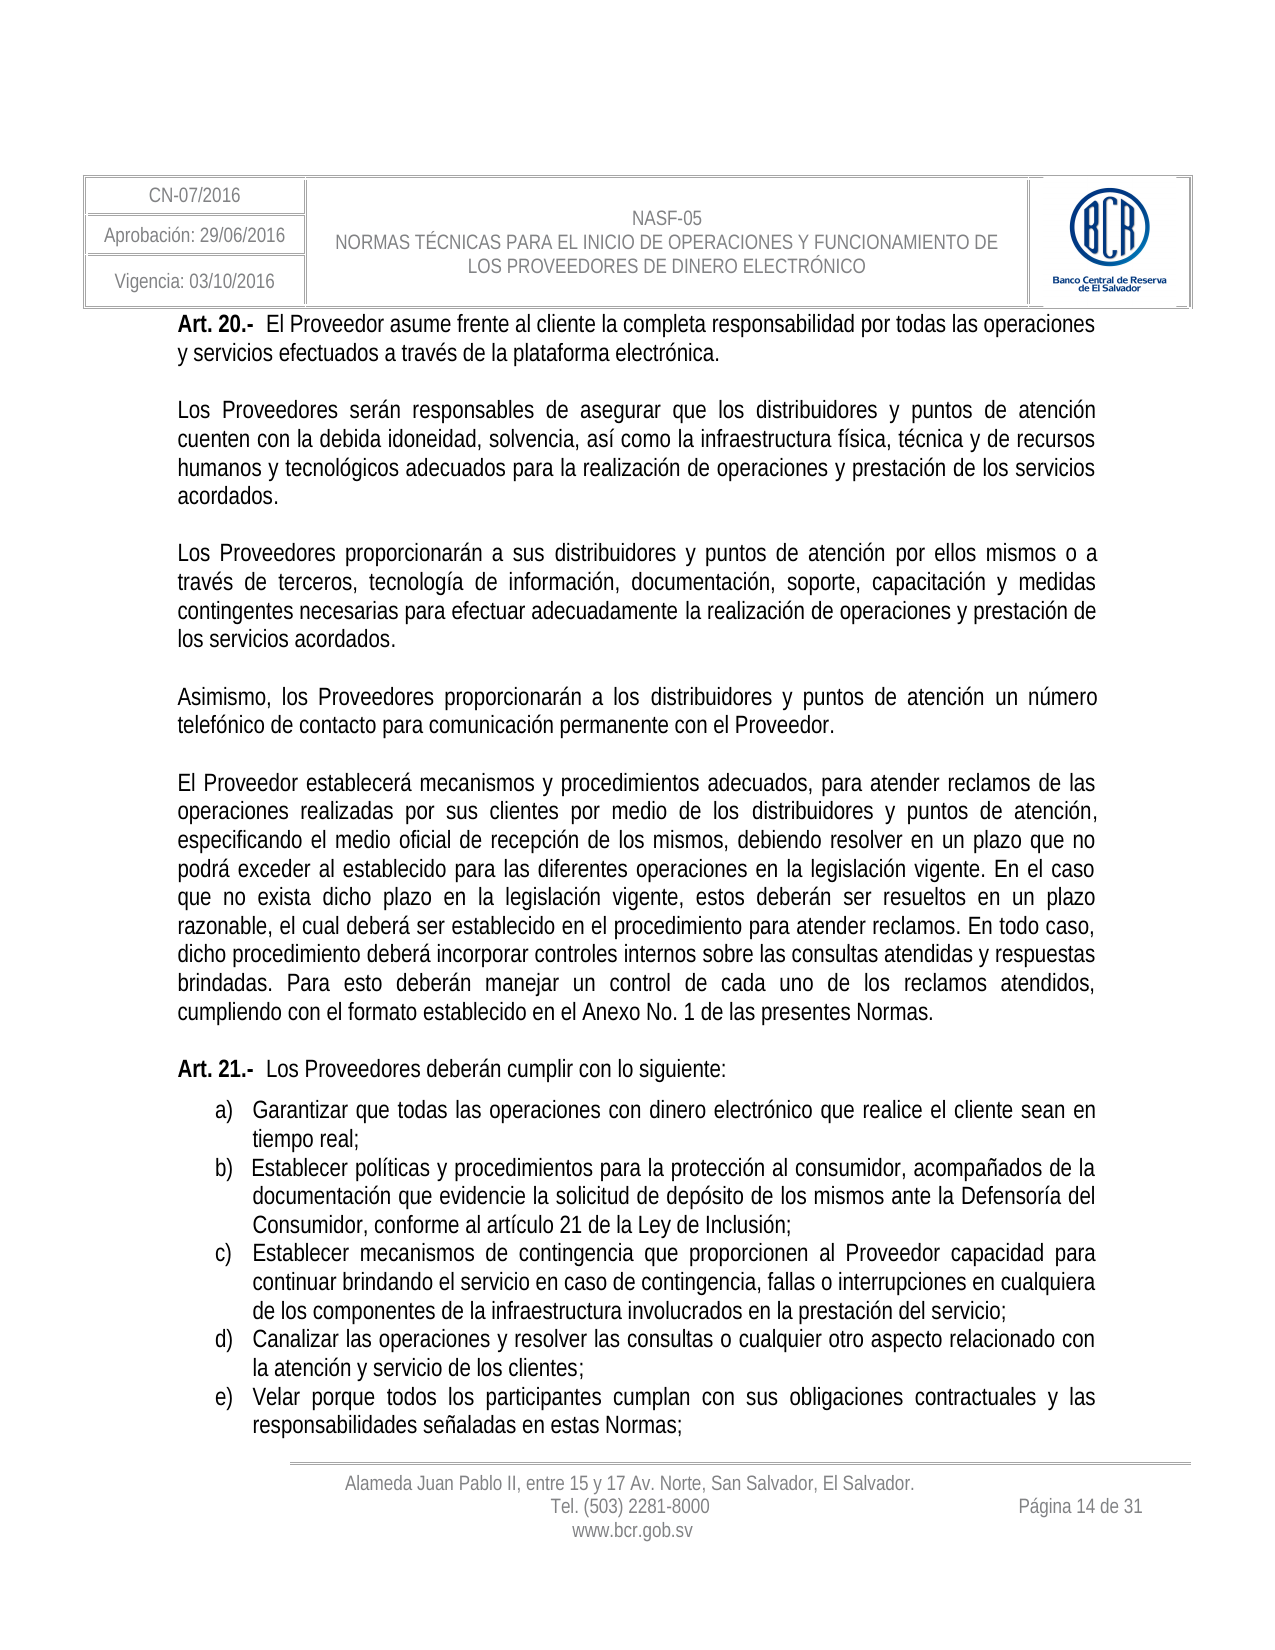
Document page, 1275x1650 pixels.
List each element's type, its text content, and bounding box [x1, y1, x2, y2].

list El Proveedor asume frente al cliente la completa responsabilidad por todas las operaciones y servicios efectuados a través de la plataforma electrónica. [177, 309, 1098, 367]
text Asimismo, los Proveedores proporcionarán a los distribuidores y puntos de atención un número telefónico de contacto para comunicación permanente con el Proveedor. [177, 682, 1098, 739]
list Garantizar que todas las operaciones con dinero electrónico que realice el cliente sean en tiempo real; [215, 1095, 1098, 1152]
list Establecer mecanismos de contingencia que proporcionen al Proveedor capacidad para continuar brindando el servicio en caso de contingencia, fallas o interrupciones en cualquiera de los componentes de la infraestructura involucrados en la prestación del servicio; [215, 1238, 1098, 1324]
text Los Proveedores serán responsables de asegurar que los distribuidores y puntos de atención cuenten con la debida idoneidad, solvencia, así como la infraestructura física, técnica y de recursos humanos y tecnológicos adecuados para la realización de operaciones y prestación de los servicios acordados. [177, 395, 1098, 510]
text El Proveedor establecerá mecanismos y procedimientos adecuados, para atender reclamos de las operaciones realizadas por sus clientes por medio de los distribuidores y puntos de atención, especificando el medio oficial de recepción de los mismos, debiendo resolver en un plazo que no podrá exceder al establecido para las diferentes operaciones en la legislación vigente. En el caso que no exista dicho plazo en la legislación vigente, estos deberán ser resueltos en un plazo razonable, el cual deberá ser establecido en el procedimiento para atender reclamos. En todo caso, dicho procedimiento deberá incorporar controles internos sobre las consultas atendidas y respuestas brindadas. Para esto deberán manejar un control de cada uno de los reclamos atendidos, cumpliendo con el formato establecido en el Anexo No. 1 de las presentes Normas. [177, 768, 1098, 1025]
list El Proveedor asume frente al cliente la completa responsabilidad por todas las operaciones y servicios efectuados a través de la plataforma electrónica. [177, 242, 1098, 308]
list Los Proveedores deberán cumplir con lo siguiente: [177, 1054, 1098, 1083]
text Los Proveedores proporcionarán a sus distribuidores y puntos de atención por ellos mismos o a través de terceros, tecnología de información, documentación, soporte, capacitación y medidas contingentes necesarias para efectuar adecuadamente la realización de operaciones y prestación de los servicios acordados. [177, 538, 1098, 653]
list Canalizar las operaciones y resolver las consultas o cualquier otro aspecto relacionado con la atención y servicio de los clientes; [215, 1324, 1098, 1382]
list Velar porque todos los participantes cumplan con sus obligaciones contractuales y las responsabilidades señaladas en estas Normas; [215, 1382, 1098, 1439]
picture [1043, 177, 1177, 307]
list Establecer políticas y procedimientos para la protección al consumidor, acompañados de la documentación que evidencie la solicitud de depósito de los mismos ante la Defensoría del Consumidor, conforme al artículo 21 de la Ley de Inclusión; [215, 1152, 1098, 1238]
